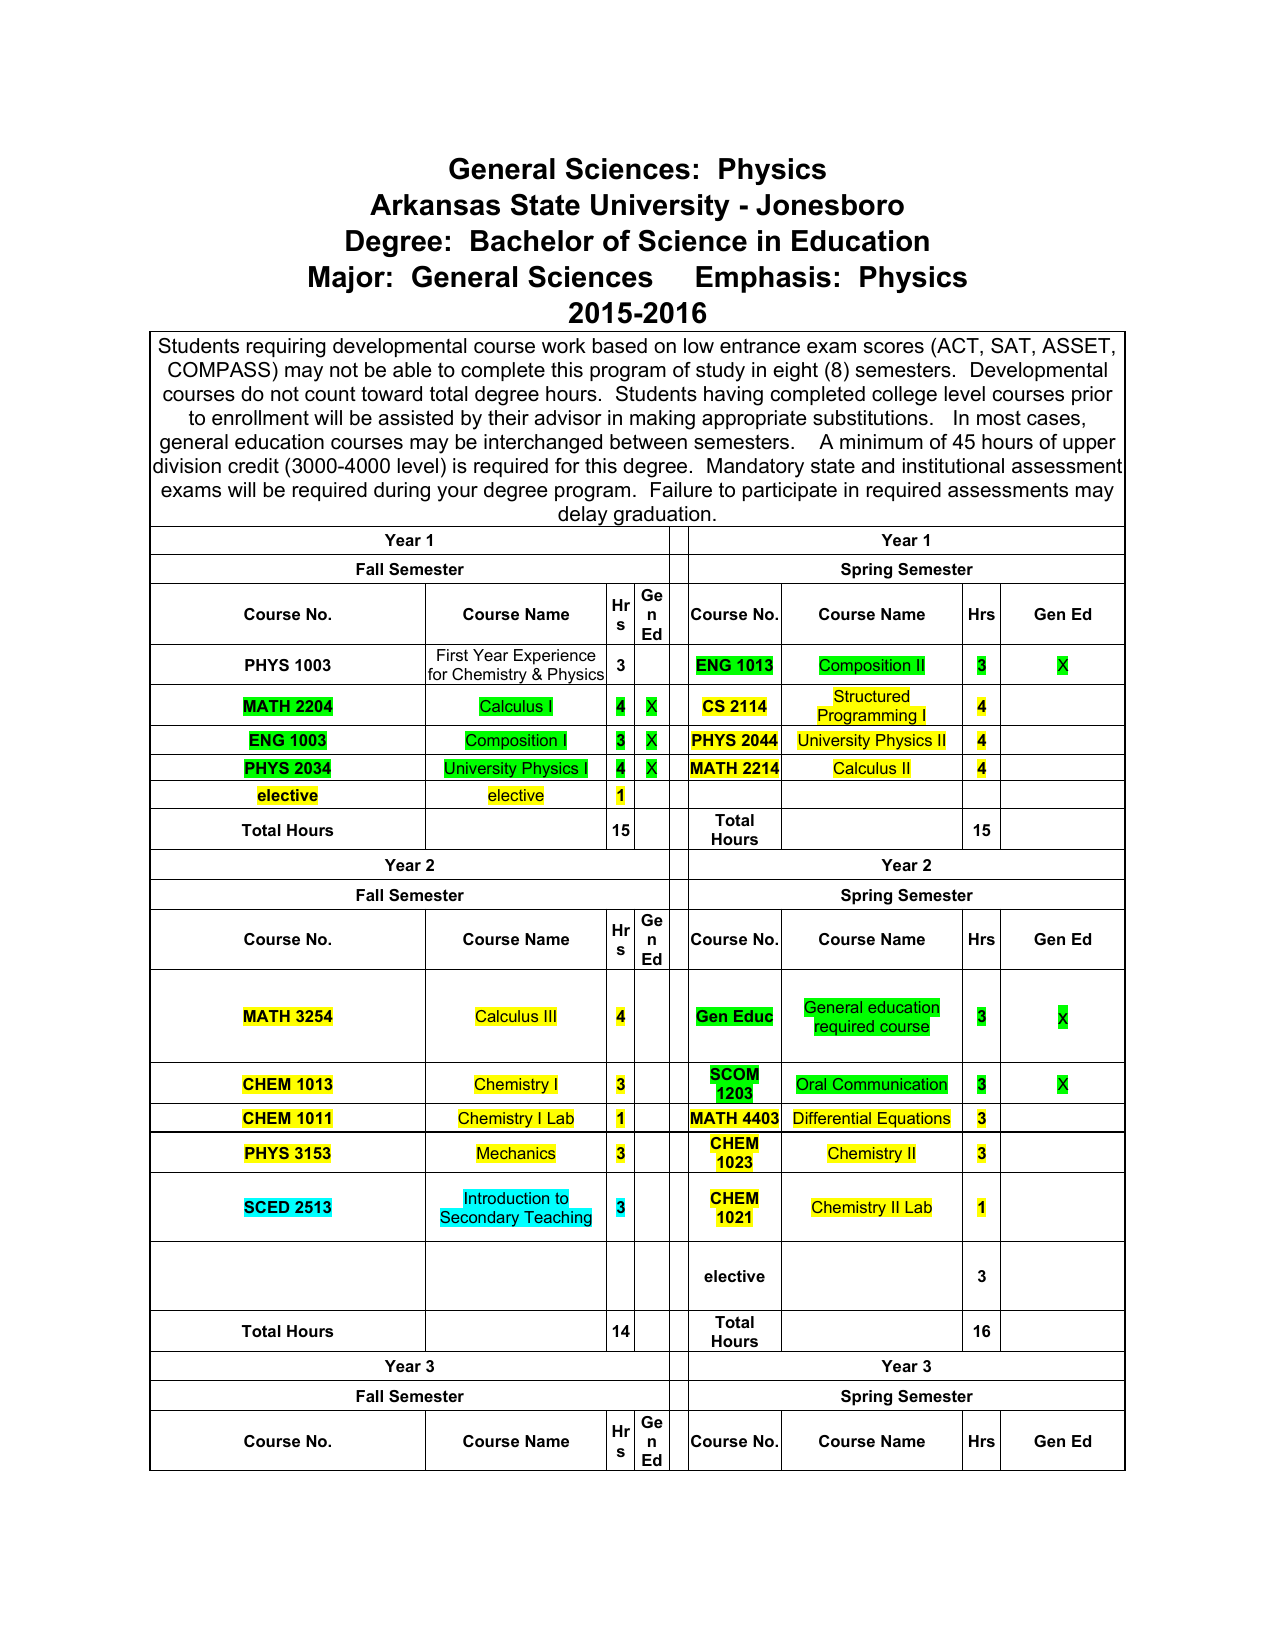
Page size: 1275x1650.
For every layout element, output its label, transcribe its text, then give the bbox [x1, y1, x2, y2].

table_cell X [635, 726, 669, 753]
table_cell 4 [963, 726, 1000, 753]
table_cell [670, 1381, 688, 1410]
table_cell ENG 1003 [151, 726, 425, 753]
table_cell [1001, 1311, 1124, 1351]
table_cell [635, 645, 669, 684]
table_cell [670, 685, 688, 725]
table_cell 1 [607, 781, 634, 808]
table_cell Course Name [782, 584, 962, 643]
table_cell [151, 1242, 425, 1310]
table_cell [670, 1104, 688, 1131]
table_cell MATH 2204 [151, 685, 425, 725]
table_cell Calculus III [426, 970, 606, 1062]
table_cell [635, 970, 669, 1062]
table_cell Chemistry I [426, 1063, 606, 1103]
table_cell [635, 1242, 669, 1310]
table_cell Gen Ed [1001, 584, 1124, 643]
table_cell Differential Equations [782, 1104, 962, 1131]
table_cell SCED 2513 [151, 1173, 425, 1241]
table_cell [670, 781, 688, 808]
table_cell [1001, 1173, 1124, 1241]
table_cell 4 [963, 755, 1000, 780]
table_cell Course No. [151, 584, 425, 643]
table_cell [1001, 1133, 1124, 1172]
table_cell Hrs [607, 1411, 634, 1470]
table_cell 3 [963, 1133, 1000, 1172]
table_cell Year 2 [151, 850, 669, 879]
table_cell [635, 1173, 669, 1241]
table_cell Gen Ed [635, 910, 669, 968]
table_cell [426, 809, 606, 849]
table_cell Year 3 [151, 1352, 669, 1380]
table_cell [670, 1242, 688, 1310]
table_cell [670, 726, 688, 753]
table_cell 4 [963, 685, 1000, 725]
table_cell [635, 809, 669, 849]
table_cell University Physics II [782, 726, 962, 753]
table_cell [1001, 755, 1124, 780]
table_cell Year 3 [689, 1352, 1124, 1380]
table_cell ENG 1013 [689, 645, 781, 684]
table_cell Course Name [426, 584, 606, 643]
table_cell [963, 781, 1000, 808]
table_cell Gen Ed [635, 1411, 669, 1470]
table_cell X [1001, 1063, 1124, 1103]
table_cell Fall Semester [151, 1381, 669, 1410]
table_cell 15 [963, 809, 1000, 849]
table_cell 3 [607, 1173, 634, 1241]
table_cell Arkansas State University - Jonesboro [150, 186, 1125, 222]
table_cell [670, 1063, 688, 1103]
table_cell [782, 1242, 962, 1310]
table_cell [670, 1411, 688, 1470]
table_cell elective [689, 1242, 781, 1310]
table_cell [1001, 726, 1124, 753]
table_cell Course Name [426, 910, 606, 968]
table_cell 3 [963, 645, 1000, 684]
table_cell Fall Semester [151, 880, 669, 908]
table_cell Course Name [782, 910, 962, 968]
table_cell Total Hours [151, 809, 425, 849]
table_cell x [1001, 970, 1124, 1062]
table_cell Introduction to Secondary Teaching [426, 1173, 606, 1241]
table_cell 4 [607, 685, 634, 725]
table_cell Mechanics [426, 1133, 606, 1172]
table_cell CS 2114 [689, 685, 781, 725]
table_cell Year 1 [151, 527, 669, 554]
table_cell [670, 809, 688, 849]
table_cell [670, 1133, 688, 1172]
table_cell [670, 1173, 688, 1241]
table_cell 4 [607, 970, 634, 1062]
table_cell elective [151, 781, 425, 808]
table_cell Course No. [689, 1411, 781, 1470]
table_cell 3 [963, 970, 1000, 1062]
table_cell CHEM 1013 [151, 1063, 425, 1103]
table_cell Chemistry II Lab [782, 1173, 962, 1241]
table_cell Spring Semester [689, 880, 1124, 908]
table_cell [670, 880, 688, 908]
table_cell [635, 781, 669, 808]
table_cell Year 1 [689, 527, 1124, 554]
table_cell CHEM 1023 [689, 1133, 781, 1172]
table_cell [607, 1242, 634, 1310]
table_cell Gen Ed [1001, 910, 1124, 968]
table_cell 1 [607, 1104, 634, 1131]
table_cell 3 [963, 1104, 1000, 1131]
table_cell Hrs [963, 1411, 1000, 1470]
table_cell [670, 910, 688, 968]
table_cell [1001, 1104, 1124, 1131]
table_header General Sciences: Physics [150, 150, 1125, 186]
table_cell 1 [963, 1173, 1000, 1241]
table_cell 3 [963, 1063, 1000, 1103]
table_cell X [635, 685, 669, 725]
table_cell Calculus II [782, 755, 962, 780]
table_cell [426, 1242, 606, 1310]
table_cell 3 [607, 1063, 634, 1103]
table_cell [426, 1311, 606, 1351]
table_cell General education required course [782, 970, 962, 1062]
table_cell 3 [607, 645, 634, 684]
table_cell PHYS 2034 [151, 755, 425, 780]
table_cell 3 [963, 1242, 1000, 1310]
table_cell Calculus I [426, 685, 606, 725]
table_cell Total Hours [689, 1311, 781, 1351]
table_cell X [635, 755, 669, 780]
table_cell Hrs [963, 584, 1000, 643]
table_cell Gen Ed [635, 584, 669, 643]
table_cell 14 [607, 1311, 634, 1351]
table_cell Chemistry I Lab [426, 1104, 606, 1131]
table_cell Structured Programming I [782, 685, 962, 725]
table_cell Major: General Sciences Emphasis: Physics [150, 258, 1125, 294]
table_cell [782, 809, 962, 849]
table_cell [670, 1352, 688, 1380]
table_cell MATH 4403 [689, 1104, 781, 1131]
table_cell PHYS 2044 [689, 726, 781, 753]
table_cell Composition II [782, 645, 962, 684]
table_cell 4 [607, 755, 634, 780]
table_cell [1001, 809, 1124, 849]
table_cell Course No. [689, 584, 781, 643]
table_cell [670, 645, 688, 684]
table_cell PHYS 1003 [151, 645, 425, 684]
table_cell Course Name [426, 1411, 606, 1470]
table_cell Year 2 [689, 850, 1124, 879]
table_cell Gen Ed [1001, 1411, 1124, 1470]
table_cell Gen Educ [689, 970, 781, 1062]
table_cell [1001, 1242, 1124, 1310]
table_cell [670, 527, 688, 554]
table_cell [635, 1311, 669, 1351]
table_cell Course Name [782, 1411, 962, 1470]
table_cell Chemistry II [782, 1133, 962, 1172]
table_cell Course No. [151, 910, 425, 968]
table_cell University Physics I [426, 755, 606, 780]
table_cell Total Hours [689, 809, 781, 849]
table_cell Hrs [963, 910, 1000, 968]
table_cell CHEM 1021 [689, 1173, 781, 1241]
table_cell Oral Communication [782, 1063, 962, 1103]
table_cell First Year Experience for Chemistry & Physics [426, 645, 606, 684]
table_cell Degree: Bachelor of Science in Education [150, 222, 1125, 258]
table_cell Students requiring developmental course work based on low entrance exam scores (ACT, SAT, ASSET, COMPASS) may not be able to complete this program of study in eight (8) semesters. Developmental courses do not count toward total degree hours. Students having completed college level courses prior to enrollment will be assisted by their advisor in making appropriate substitutions. In most cases, general education courses may be interchanged between semesters. A minimum of 45 hours of upper division credit (3000-4000 level) is required for this degree. Mandatory state and institutional assessment exams will be required during your degree program. Failure to participate in required assessments may delay graduation. [151, 332, 1124, 526]
table_cell [1001, 685, 1124, 725]
table_cell [635, 1063, 669, 1103]
table_cell 15 [607, 809, 634, 849]
table_cell Composition I [426, 726, 606, 753]
table_cell Total Hours [151, 1311, 425, 1351]
table_cell SCOM 1203 [689, 1063, 781, 1103]
table_cell [670, 755, 688, 780]
table_cell 3 [607, 1133, 634, 1172]
table_cell [782, 781, 962, 808]
table_cell [670, 555, 688, 583]
table_cell Spring Semester [689, 1381, 1124, 1410]
table_cell PHYS 3153 [151, 1133, 425, 1172]
table_cell [782, 1311, 962, 1351]
table_cell X [1001, 645, 1124, 684]
table_cell Spring Semester [689, 555, 1124, 583]
table_cell Hrs [607, 584, 634, 643]
table_cell elective [426, 781, 606, 808]
table_cell Fall Semester [151, 555, 669, 583]
table_cell Course No. [151, 1411, 425, 1470]
table_cell Hrs [607, 910, 634, 968]
table_cell [670, 584, 688, 643]
table_cell [635, 1104, 669, 1131]
table_cell Course No. [689, 910, 781, 968]
table_cell MATH 2214 [689, 755, 781, 780]
table_cell [635, 1133, 669, 1172]
table_cell 2015-2016 [150, 294, 1125, 331]
table_cell [670, 1311, 688, 1351]
table_cell [1001, 781, 1124, 808]
table_cell 3 [607, 726, 634, 753]
table_cell [689, 781, 781, 808]
table_cell [670, 970, 688, 1062]
table_cell [670, 850, 688, 879]
table_cell CHEM 1011 [151, 1104, 425, 1131]
table_cell 16 [963, 1311, 1000, 1351]
table_cell MATH 3254 [151, 970, 425, 1062]
